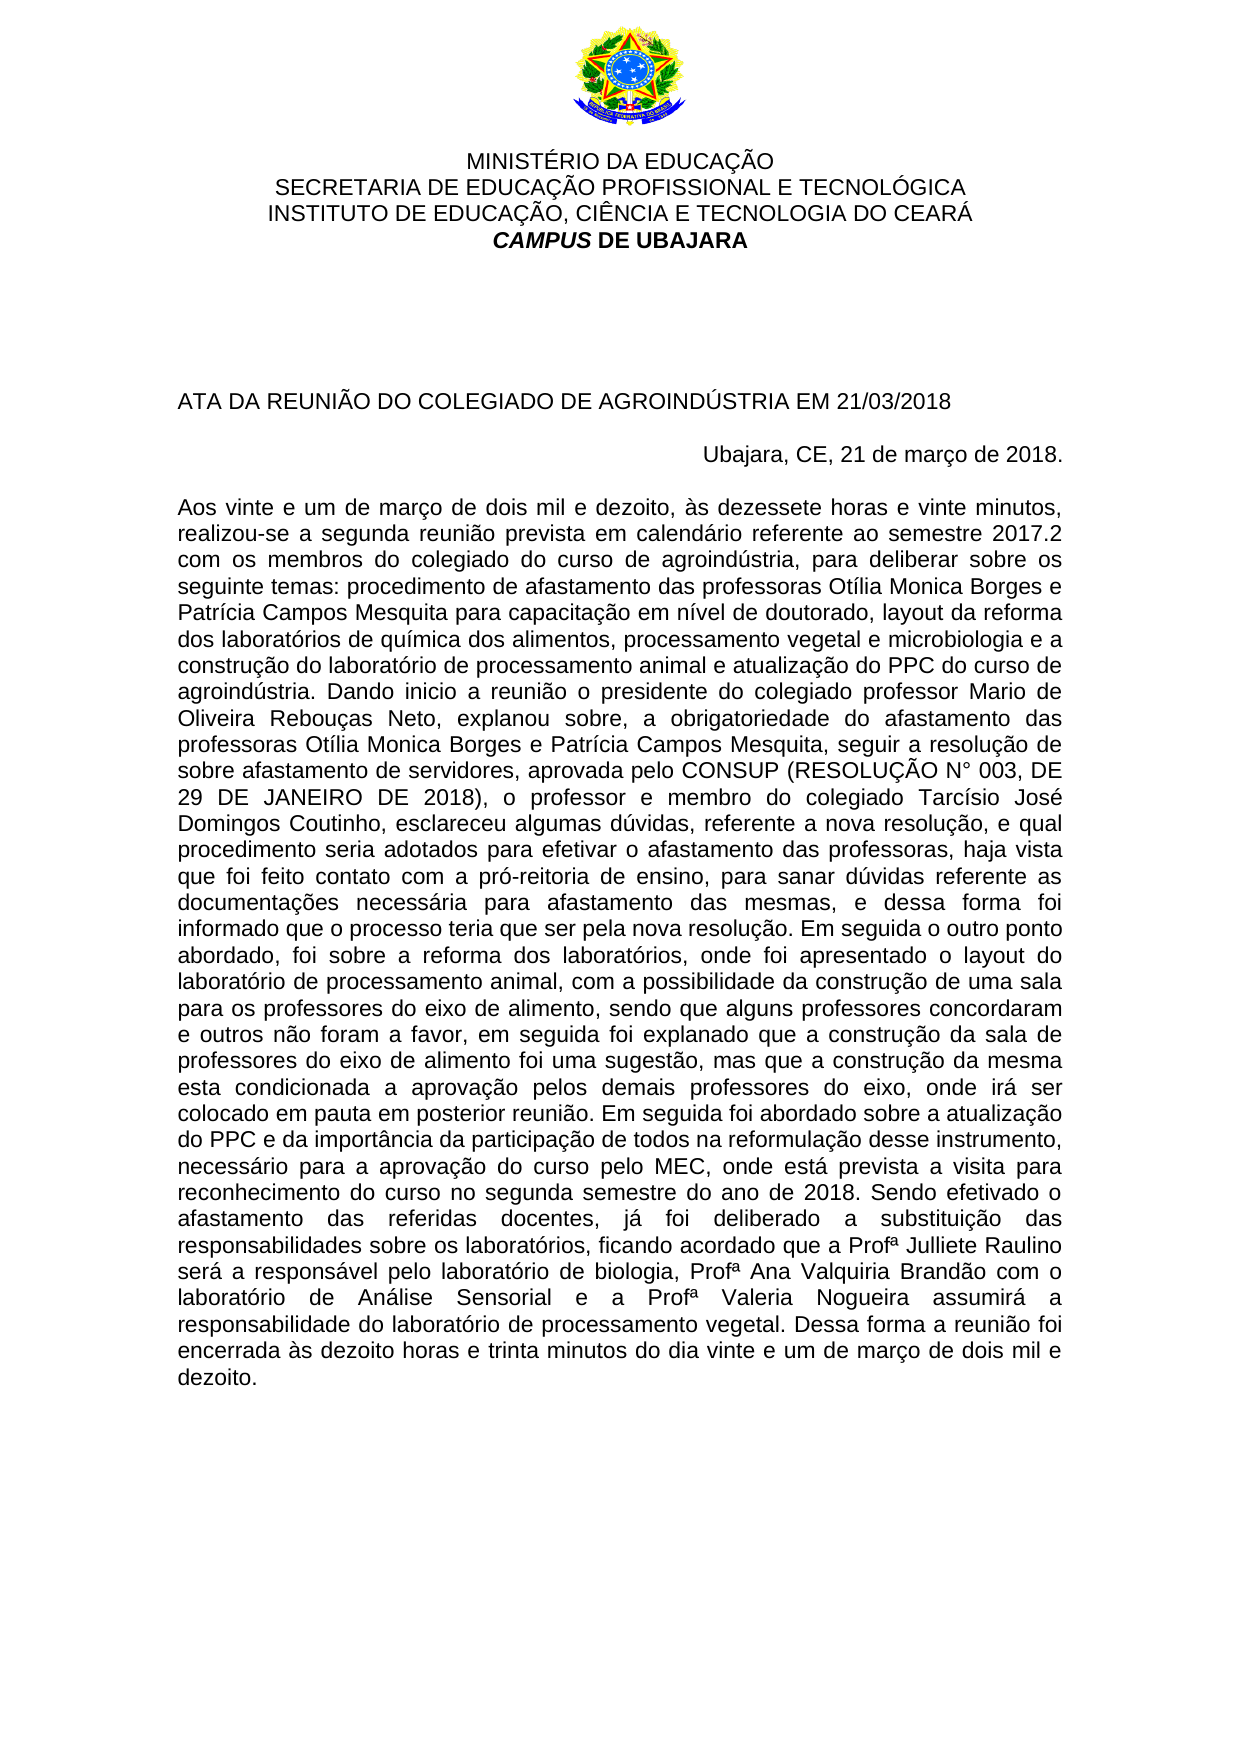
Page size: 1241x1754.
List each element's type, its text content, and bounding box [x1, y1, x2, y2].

text CAMPUS DE UBAJARA [177, 227, 1063, 253]
text INSTITUTO DE EDUCAÇÃO, CIÊNCIA E TECNOLOGIA DO CEARÁ [177, 200, 1063, 227]
picture [567, 25, 691, 126]
text Ubajara, CE, 21 de março de 2018. [177, 441, 1063, 467]
text Aos vinte e um de março de dois mil e dezoito, às dezessete horas e vinte minutos, realizou-se a segunda reunião prevista em calendário referente ao semestre 2017.2 com os membros do colegiado do curso de agroindústria, para deliberar sobre os seguinte temas: procedimento de afastamento das professoras Otília Monica Borges e Patrícia Campos Mesquita para capacitação em nível de doutorado, layout da reforma dos laboratórios de química dos alimentos, processamento vegetal e microbiologia e a construção do laboratório de processamento animal e atualização do PPC do curso de agroindústria. Dando inicio a reunião o presidente do colegiado professor Mario de Oliveira Rebouças Neto, explanou sobre, a obrigatoriedade do afastamento das professoras Otília Monica Borges e Patrícia Campos Mesquita, seguir a resolução de sobre afastamento de servidores, aprovada pelo CONSUP (RESOLUÇÃO N° 003, DE 29 DE JANEIRO DE 2018), o professor e membro do colegiado Tarcísio José Domingos Coutinho, esclareceu algumas dúvidas, referente a nova resolução, e qual procedimento seria adotados para efetivar o afastamento das professoras, haja vista que foi feito contato com a pró-reitoria de ensino, para sanar dúvidas referente as documentações necessária para afastamento das mesmas, e dessa forma foi informado que o processo teria que ser pela nova resolução. Em seguida o outro ponto abordado, foi sobre a reforma dos laboratórios, onde foi apresentado o layout do laboratório de processamento animal, com a possibilidade da construção de uma sala para os professores do eixo de alimento, sendo que alguns professores concordaram e outros não foram a favor, em seguida foi explanado que a construção da sala de professores do eixo de alimento foi uma sugestão, mas que a construção da mesma esta condicionada a aprovação pelos demais professores do eixo, onde irá ser colocado em pauta em posterior reunião. Em seguida foi abordado sobre a atualização do PPC e da importância da participação de todos na reformulação desse instrumento, necessário para a aprovação do curso pelo MEC, onde está prevista a visita para reconhecimento do curso no segunda semestre do ano de 2018. Sendo efetivado o afastamento das referidas docentes, já foi deliberado a substituição das responsabilidades sobre os laboratórios, ficando acordado que a Profª Julliete Raulino será a responsável pelo laboratório de biologia, Profª Ana Valquiria Brandão com o laboratório de Análise Sensorial e a Profª Valeria Nogueira assumirá a responsabilidade do laboratório de processamento vegetal. Dessa forma a reunião foi encerrada às dezoito horas e trinta minutos do dia vinte e um de março de dois mil e dezoito. [177, 494, 1063, 1390]
text SECRETARIA DE EDUCAÇÃO PROFISSIONAL E TECNOLÓGICA [177, 174, 1063, 200]
text MINISTÉRIO DA EDUCAÇÃO [177, 148, 1063, 174]
text ATA DA REUNIÃO DO COLEGIADO DE AGROINDÚSTRIA EM 21/03/2018 [177, 388, 1063, 415]
